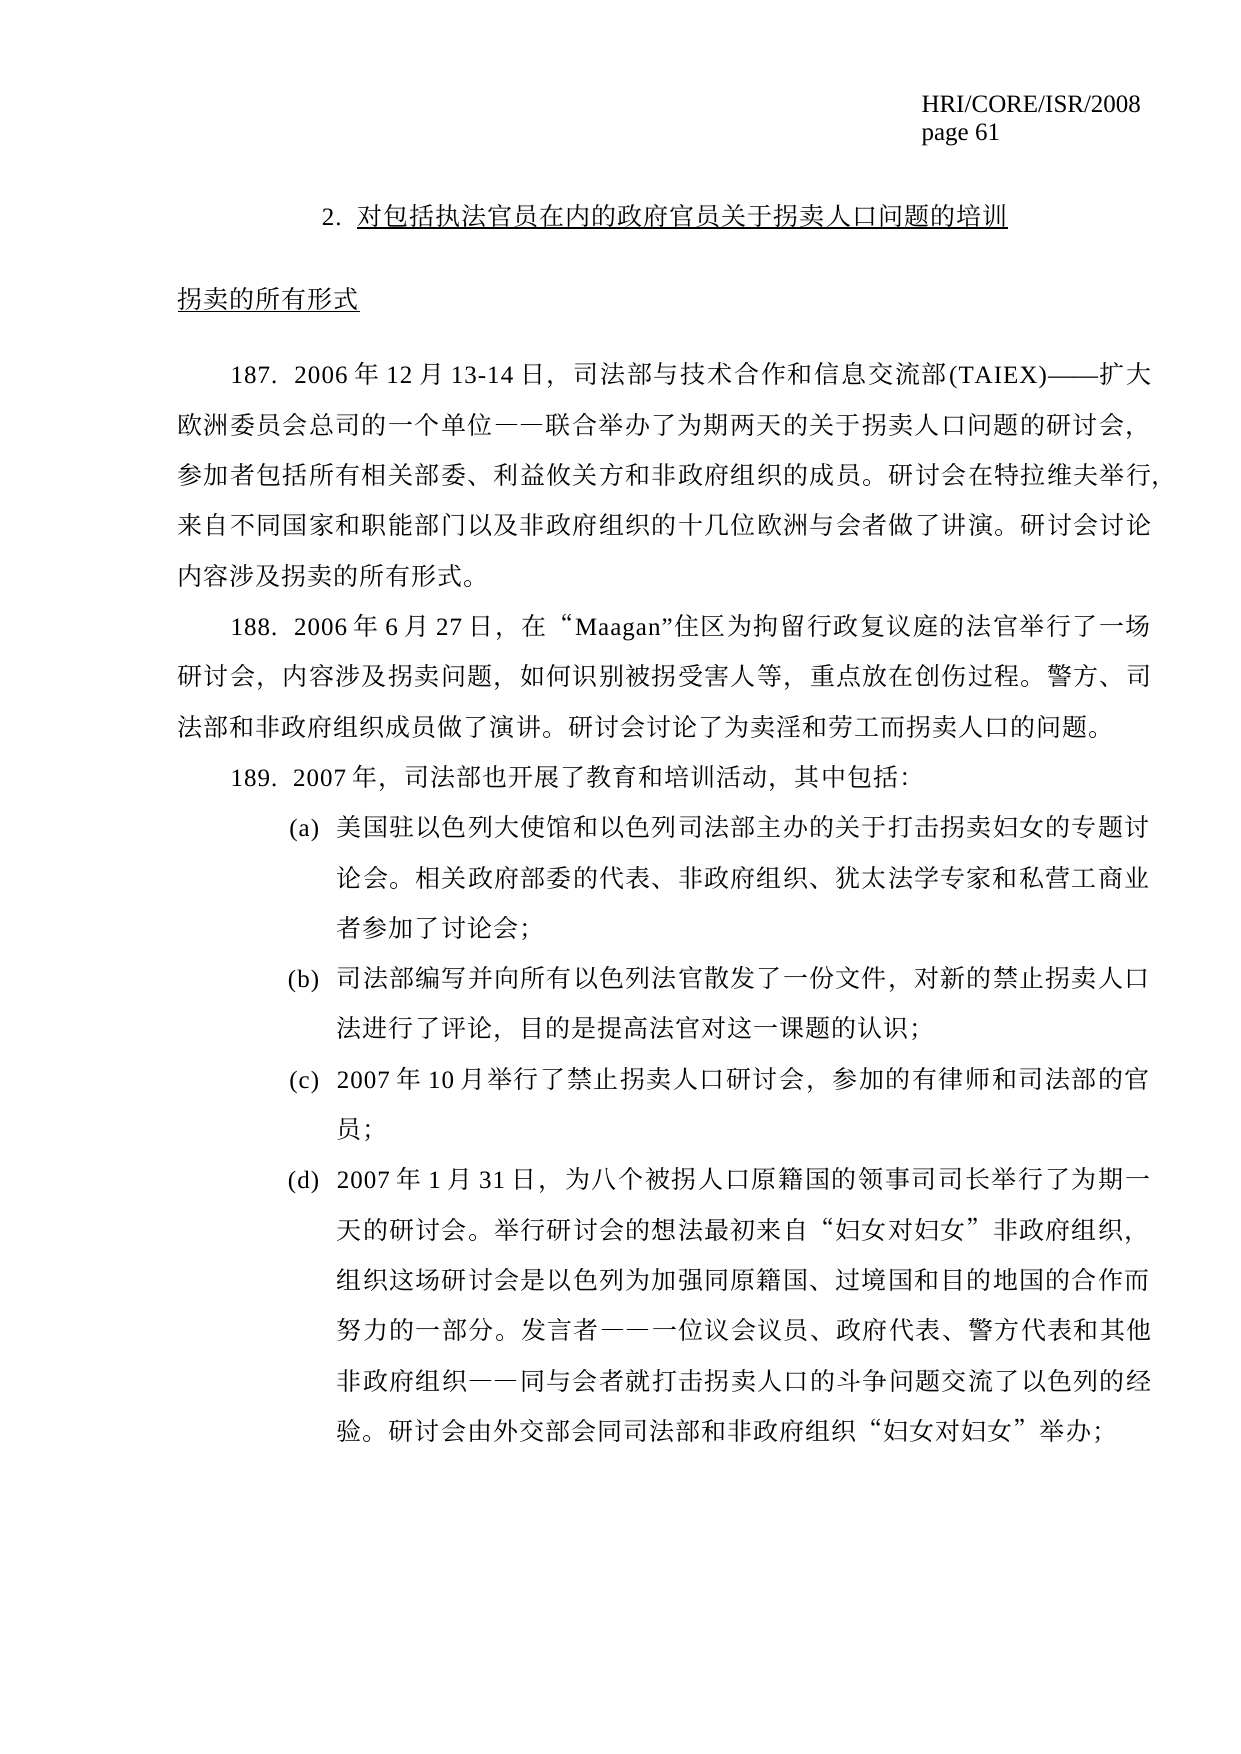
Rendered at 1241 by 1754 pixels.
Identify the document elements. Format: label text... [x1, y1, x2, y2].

list 美国驻以色列大使馆和以色列司法部主办的关于打击拐卖妇女的专题讨论会。相关政府部委的代表、非政府组织、犹太法学专家和私营工商业者参加了讨论会； [319, 808, 1152, 944]
subtitle 2. 对包括执法官员在内的政府官员关于拐卖人口问题的培训 [177, 196, 1152, 232]
subtitle 拐卖的所有形式 [177, 280, 1152, 316]
text 187. 2006年12月13-14日，司法部与技术合作和信息交流部(TAIEX)――扩大欧洲委员会总司的一个单位――联合举办了为期两天的关于拐卖人口问题的研讨会，参加者包括所有相关部委、利益攸关方和非政府组织的成员。研讨会在特拉维夫举行，来自不同国家和职能部门以及非政府组织的十几位欧洲与会者做了讲演。研讨会讨论内容涉及拐卖的所有形式。 [177, 355, 1152, 592]
text 189. 2007年，司法部也开展了教育和培训活动，其中包括： [177, 758, 1152, 793]
list 2007年1月31日，为八个被拐人口原籍国的领事司司长举行了为期一天的研讨会。举行研讨会的想法最初来自“妇女对妇女”非政府组织，组织这场研讨会是以色列为加强同原籍国、过境国和目的地国的合作而努力的一部分。发言者――一位议会议员、政府代表、警方代表和其他非政府组织――同与会者就打击拐卖人口的斗争问题交流了以色列的经验。研讨会由外交部会同司法部和非政府组织“妇女对妇女”举办； [319, 1160, 1152, 1448]
list 司法部编写并向所有以色列法官散发了一份文件，对新的禁止拐卖人口法进行了评论，目的是提高法官对这一课题的认识； [319, 959, 1152, 1045]
list 2007年10月举行了禁止拐卖人口研讨会，参加的有律师和司法部的官员； [319, 1059, 1152, 1146]
text 188. 2006年6月27日，在“Maagan”住区为拘留行政复议庭的法官举行了一场研讨会，内容涉及拐卖问题，如何识别被拐受害人等，重点放在创伤过程。警方、司法部和非政府组织成员做了演讲。研讨会讨论了为卖淫和劳工而拐卖人口的问题。 [177, 607, 1152, 743]
